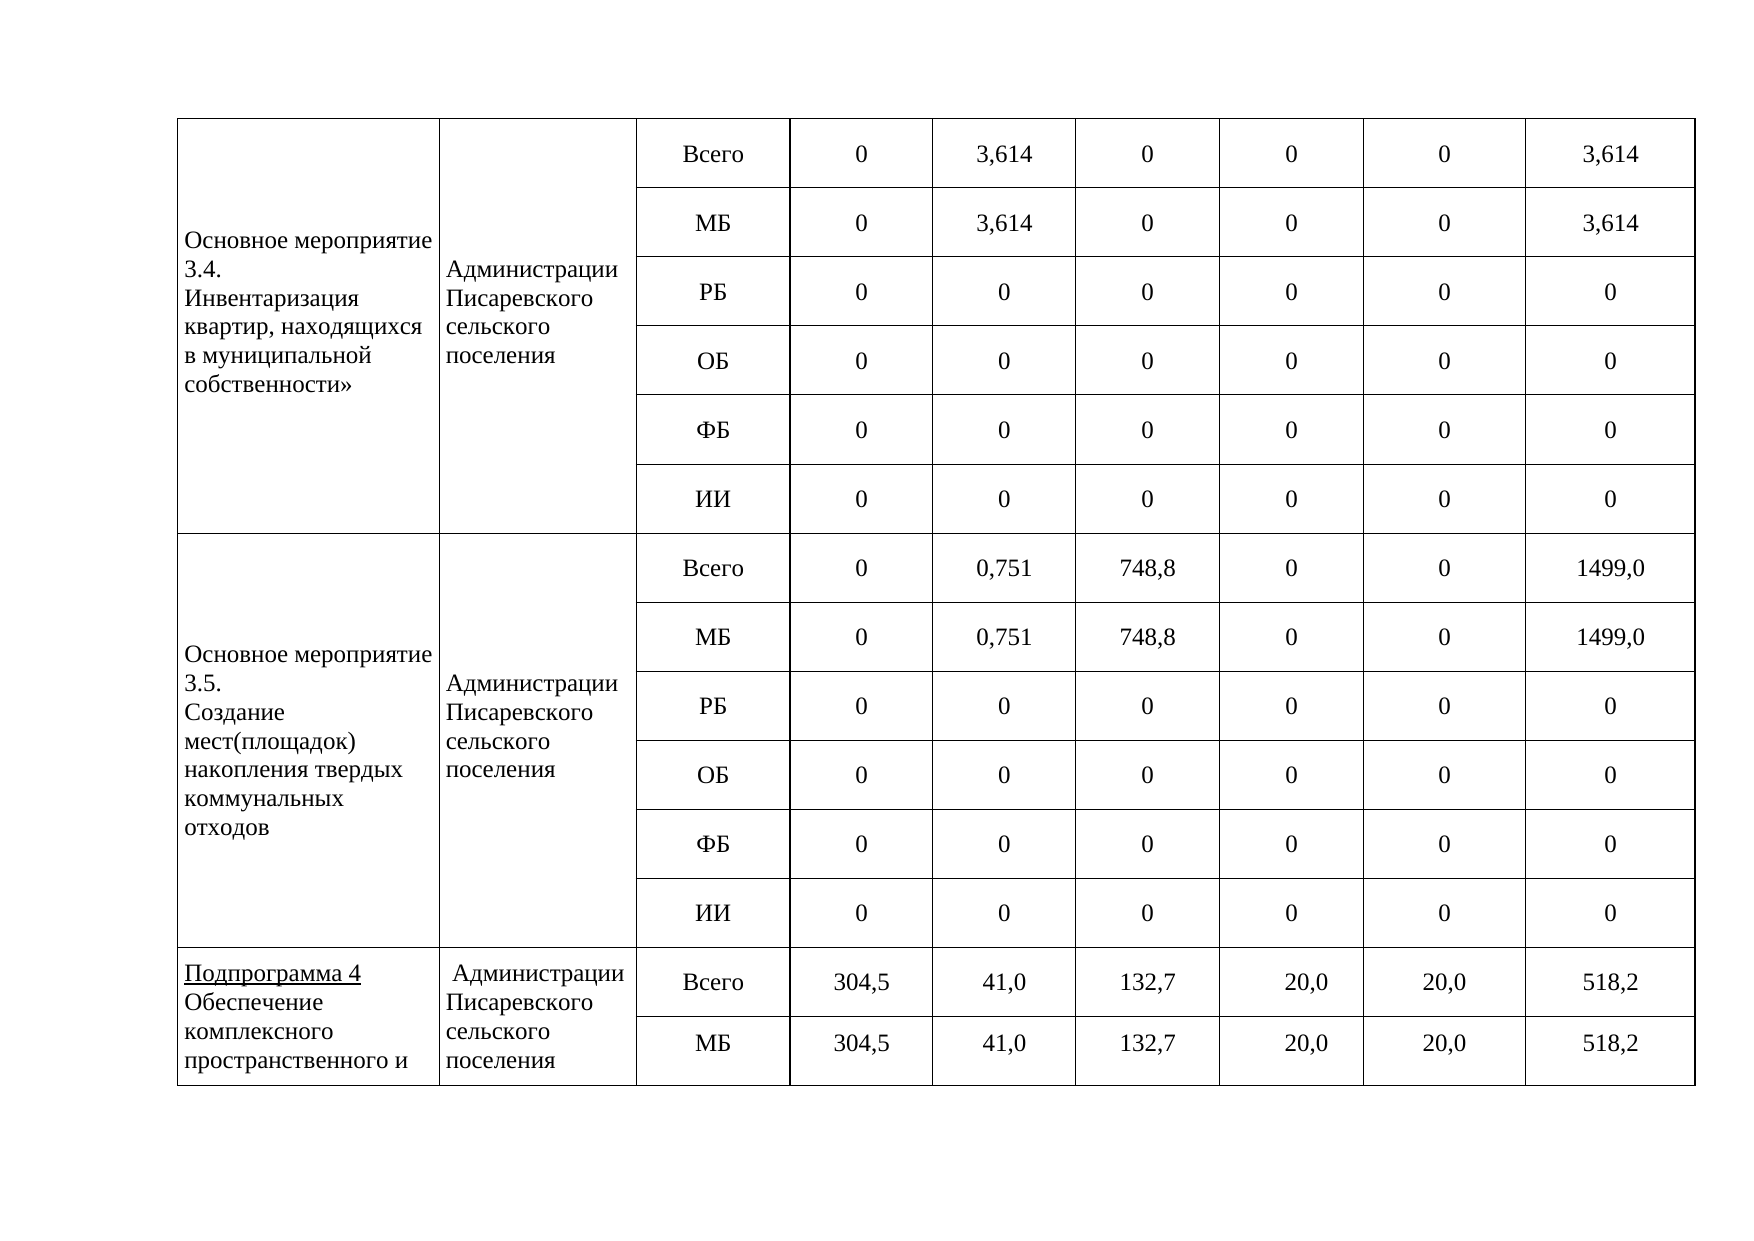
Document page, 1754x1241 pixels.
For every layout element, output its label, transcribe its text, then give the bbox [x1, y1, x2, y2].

table_cell ИИ [637, 879, 789, 947]
table_cell Администрации Писаревского сельского поселения [440, 948, 636, 1085]
table_cell 0 [1526, 465, 1694, 532]
table_cell 0 [1220, 326, 1363, 394]
table_cell 0 [1526, 672, 1694, 740]
table_cell 0,751 [933, 534, 1075, 602]
table_cell 132,7 [1076, 1017, 1219, 1085]
table_cell 0 [1220, 741, 1363, 809]
table_cell 0 [1220, 534, 1363, 602]
table_cell ОБ [637, 326, 789, 394]
table_cell 0 [1076, 879, 1219, 947]
table_cell 0 [791, 672, 932, 740]
table_cell 3,614 [933, 119, 1075, 187]
table_cell ИИ [637, 465, 789, 532]
table_cell 20,0 [1220, 948, 1363, 1016]
table_cell 304,5 [791, 1017, 932, 1085]
table_cell 0 [1220, 810, 1363, 878]
table_cell 0 [791, 741, 932, 809]
table_cell ФБ [637, 395, 789, 463]
table_cell 0 [791, 257, 932, 325]
table_cell 0 [1364, 257, 1525, 325]
table_cell 1499,0 [1526, 603, 1694, 671]
table_cell Всего [637, 534, 789, 602]
table_cell Всего [637, 119, 789, 187]
table_cell 0 [1526, 257, 1694, 325]
table_cell 0 [1526, 741, 1694, 809]
table_cell Подпрограмма 4 Обеспечение комплексного пространственного и территориального развития сельского поселения на 2018-2022 гг.» [178, 948, 439, 1085]
table_cell 0 [1076, 672, 1219, 740]
table_cell 0 [791, 326, 932, 394]
table_cell 0 [1220, 257, 1363, 325]
table_cell 0 [791, 879, 932, 947]
table_cell МБ [637, 603, 789, 671]
table_cell 3,614 [1526, 188, 1694, 256]
table_cell 748,8 [1076, 534, 1219, 602]
table_cell МБ [637, 188, 789, 256]
table_cell 0 [1076, 810, 1219, 878]
table_cell 0 [933, 326, 1075, 394]
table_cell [440, 119, 636, 532]
table_cell 0 [1364, 534, 1525, 602]
table_cell 0 [1220, 603, 1363, 671]
table_cell 0 [1076, 119, 1219, 187]
table_cell 304,5 [791, 948, 932, 1016]
table_cell 0 [1364, 188, 1525, 256]
table_cell Администрации Писаревского сельского поселения [440, 534, 636, 947]
table_cell 0 [1076, 326, 1219, 394]
table_cell 132,7 [1076, 948, 1219, 1016]
table_cell 41,0 [933, 948, 1075, 1016]
table_cell 0 [1220, 672, 1363, 740]
table_cell 0 [933, 879, 1075, 947]
table_cell 0 [933, 810, 1075, 878]
table_cell 0 [1364, 810, 1525, 878]
table_cell 0 [1076, 465, 1219, 532]
table_cell 0 [1220, 395, 1363, 463]
table_cell 20,0 [1364, 948, 1525, 1016]
table_cell 0 [1076, 188, 1219, 256]
table_cell ФБ [637, 810, 789, 878]
table_cell 20,0 [1364, 1017, 1525, 1085]
table_cell 0 [1076, 395, 1219, 463]
table_cell 0 [791, 534, 932, 602]
table_cell 0 [1364, 672, 1525, 740]
table_cell 518,2 [1526, 1017, 1694, 1085]
table_cell МБ [637, 1017, 789, 1085]
table_cell 0 [791, 188, 932, 256]
table_cell 3,614 [1526, 119, 1694, 187]
table_cell 0 [791, 119, 932, 187]
table_cell 0 [1364, 119, 1525, 187]
table_cell Основное мероприятие 3.4. Инвентаризация квартир, находящихся в муниципальной собственности» [178, 119, 439, 532]
table_cell 1499,0 [1526, 534, 1694, 602]
table_cell 0 [1526, 879, 1694, 947]
table_cell РБ [637, 672, 789, 740]
table_cell 0 [1364, 395, 1525, 463]
table_cell 0 [1076, 741, 1219, 809]
table_cell 0 [1220, 465, 1363, 532]
table_cell 0 [1220, 188, 1363, 256]
table_cell 0 [791, 465, 932, 532]
table_cell 0 [791, 603, 932, 671]
table_cell 748,8 [1076, 603, 1219, 671]
table_cell 0 [933, 465, 1075, 532]
table_cell 0 [933, 257, 1075, 325]
table_cell ОБ [637, 741, 789, 809]
table_cell 0 [1364, 465, 1525, 532]
table_cell 0 [1076, 257, 1219, 325]
table_cell Основное мероприятие 3.5. Создание мест(площадок) накопления твердых коммунальных отходов [178, 534, 439, 947]
table_cell 20,0 [1220, 1017, 1363, 1085]
table_cell РБ [637, 257, 789, 325]
table_cell 0 [933, 395, 1075, 463]
table_cell 0 [933, 672, 1075, 740]
table_cell 0 [791, 810, 932, 878]
table_cell 3,614 [933, 188, 1075, 256]
table_cell 518,2 [1526, 948, 1694, 1016]
table_cell 0 [1364, 879, 1525, 947]
table_cell 41,0 [933, 1017, 1075, 1085]
table_cell 0 [1526, 810, 1694, 878]
table_cell 0 [1364, 603, 1525, 671]
table_cell 0 [1364, 326, 1525, 394]
table_cell 0 [791, 395, 932, 463]
table_cell Всего [637, 948, 789, 1016]
table_cell 0 [1220, 119, 1363, 187]
table_cell 0 [1220, 879, 1363, 947]
table_cell 0 [933, 741, 1075, 809]
table_cell 0,751 [933, 603, 1075, 671]
table_cell 0 [1526, 326, 1694, 394]
table_cell 0 [1526, 395, 1694, 463]
table_cell 0 [1364, 741, 1525, 809]
